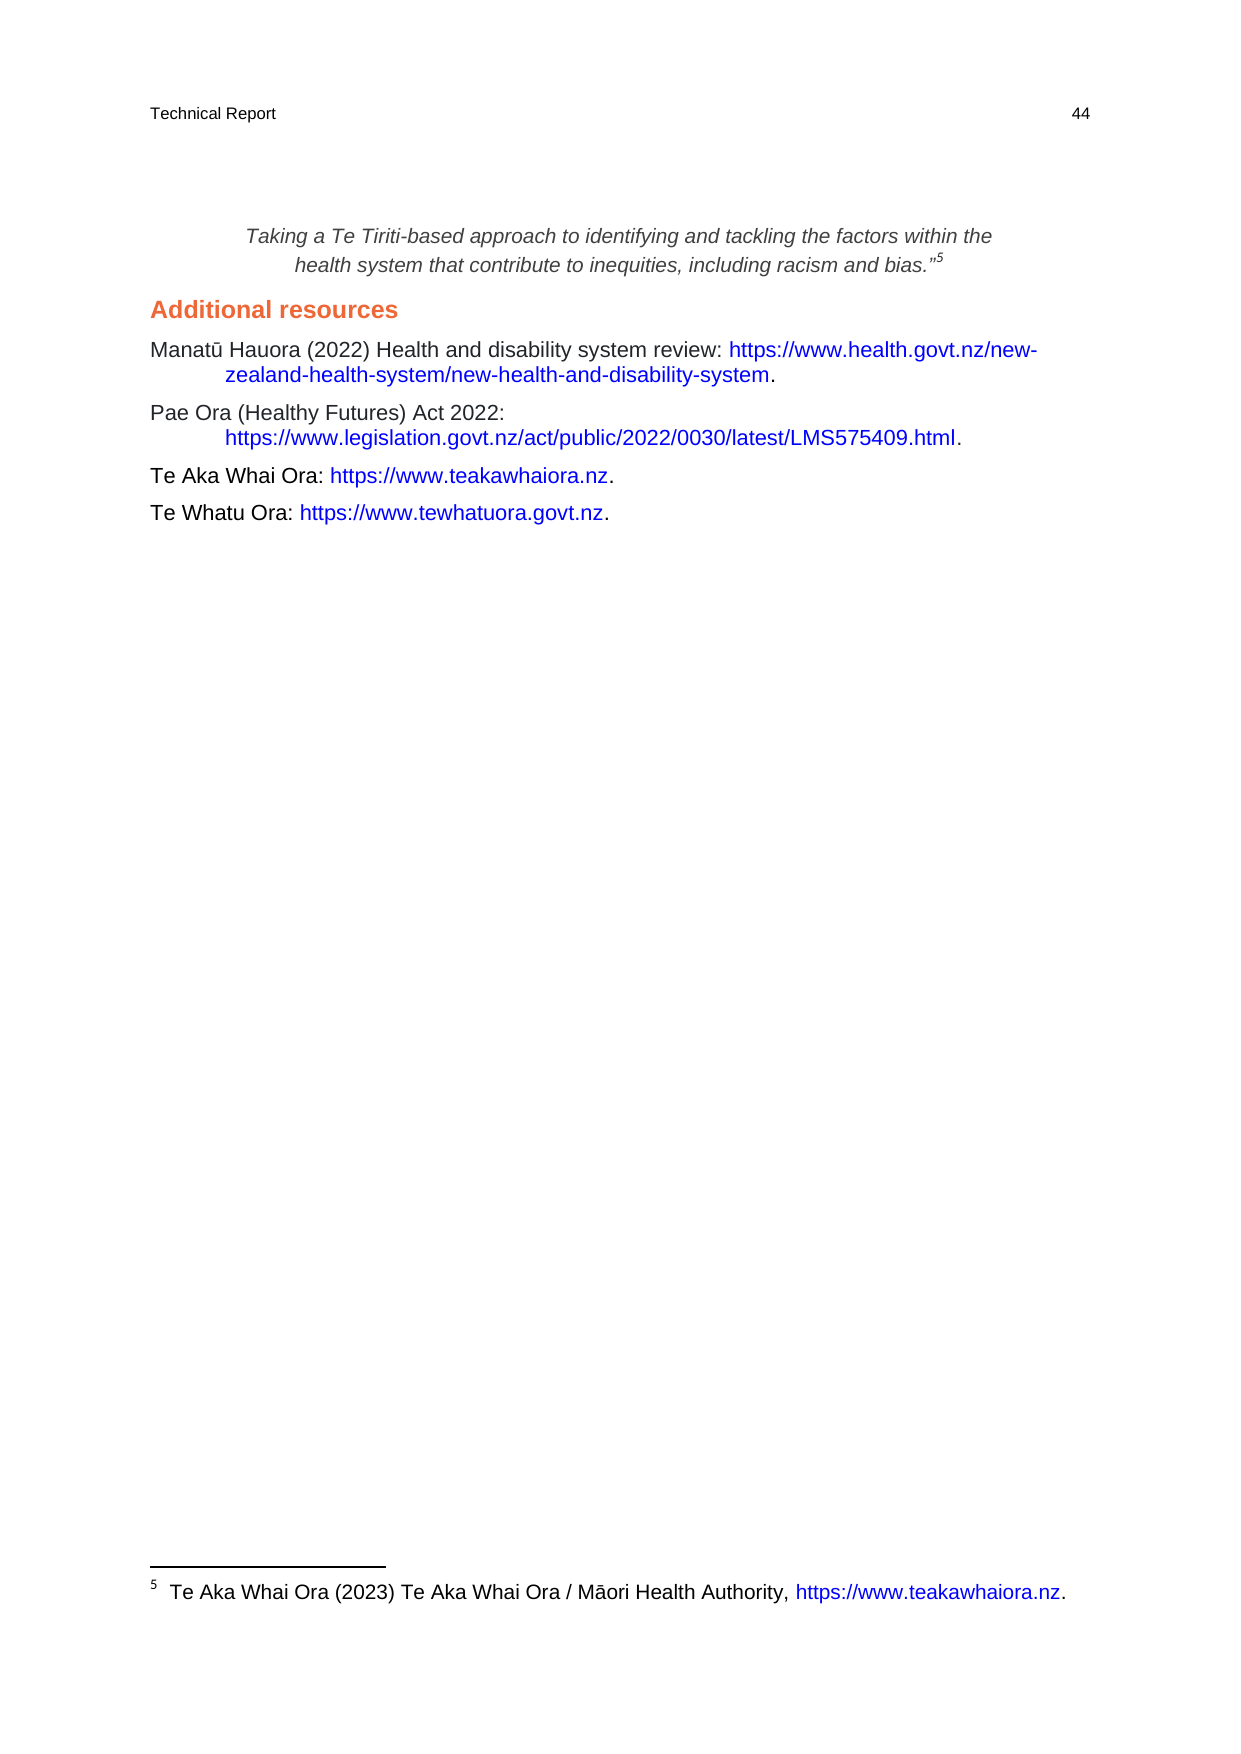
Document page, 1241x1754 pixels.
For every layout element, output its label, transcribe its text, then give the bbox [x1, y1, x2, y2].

text Manatū Hauora (2022) Health and disability system review: https://www.health.govt.nz/new-zealand-health-system/new-health-and-disability-system. [150, 337, 1090, 387]
subtitle Additional resources [150, 296, 1090, 324]
text Te Whatu Ora: https://www.tewhatuora.govt.nz. [150, 500, 1090, 526]
text Te Aka Whai Ora: https://www.teakawhaiora.nz. [150, 463, 1090, 488]
text Pae Ora (Healthy Futures) Act 2022: https://www.legislation.govt.nz/act/public/2022/0030/latest/LMS575409.html. [150, 400, 1090, 450]
text Taking a Te Tiriti-based approach to identifying and tackling the factors within the health system that contribute to inequities, including racism and bias.” [240, 224, 1000, 279]
